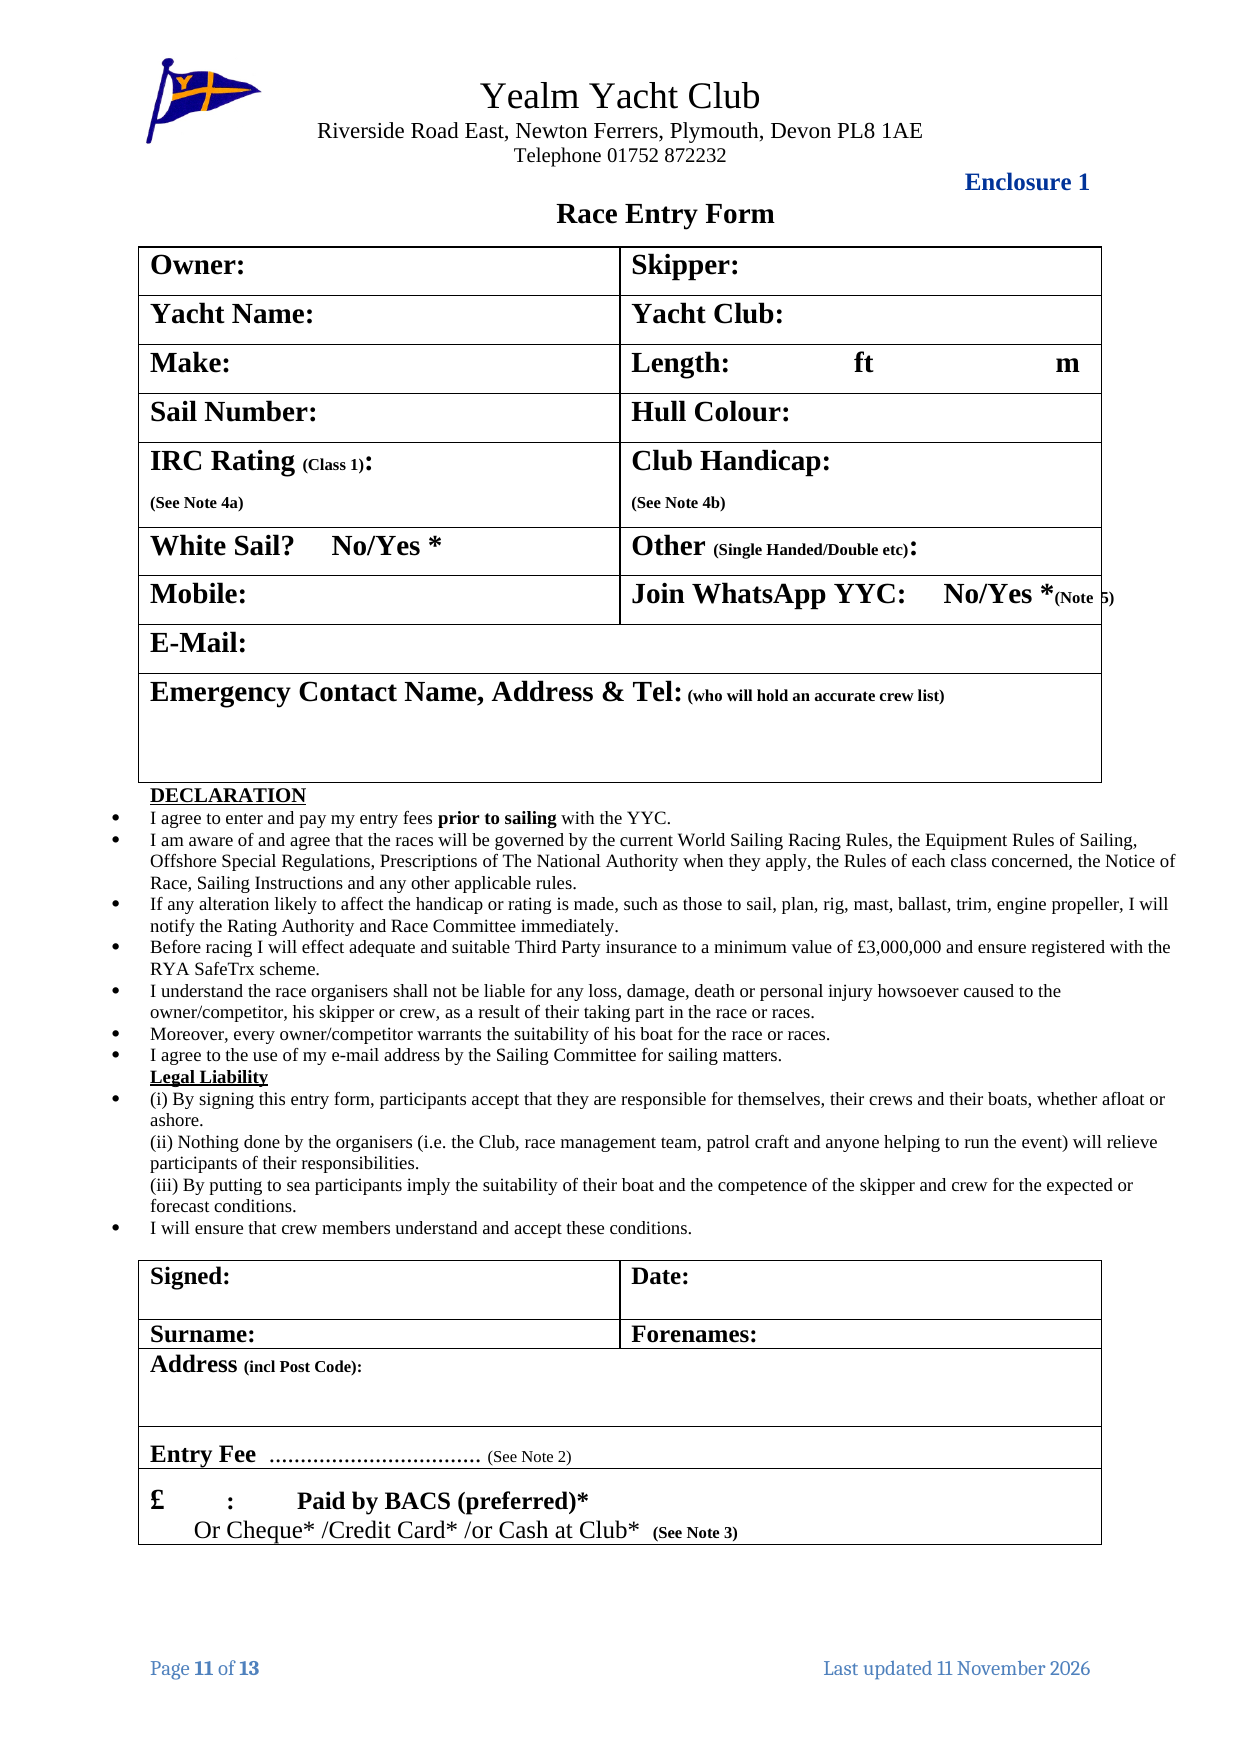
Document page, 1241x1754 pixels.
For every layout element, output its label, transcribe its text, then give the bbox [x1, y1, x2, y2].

title I am aware of and agree that the races will be governed by the current World Sailing Racing Rules, the Equipment Rules of Sailing, Offshore Special Regulations, Prescriptions of The National Authority when they apply, the Rules of each class concerned, the Notice of Race, Sailing Instructions and any other applicable rules. [112, 829, 1181, 893]
title Before racing I will effect adequate and suitable Third Party insurance to a minimum value of £3,000,000 and ensure registered with the RYA SafeTrx scheme. [112, 936, 1181, 979]
table_cell Length: ft m [621, 345, 1101, 393]
title I agree to the use of my e-mail address by the Sailing Committee for sailing matters. [112, 1044, 1181, 1066]
table_cell Forenames: [621, 1320, 1101, 1348]
table_header Date: [621, 1261, 1101, 1318]
table_header Owner: [139, 248, 619, 295]
table_cell Other (Single Handed/Double etc): [621, 528, 1101, 575]
table_cell White Sail? No/Yes * [139, 528, 619, 575]
title (ii) Nothing done by the organisers (i.e. the Club, race management team, patrol craft and anyone helping to run the event) will relieve participants of their responsibilities. [150, 1131, 1181, 1174]
table_cell Emergency Contact Name, Address & Tel: (who will hold an accurate crew list) [139, 674, 1101, 782]
table_cell Yacht Club: [621, 296, 1101, 344]
table_cell Yacht Name: [139, 296, 619, 344]
title Race Entry Form [150, 196, 1181, 229]
table_header Signed: [139, 1261, 619, 1318]
title I agree to enter and pay my entry fees prior to sailing with the YYC. [112, 807, 1181, 829]
table_cell E-Mail: [139, 625, 1101, 673]
title (i) By signing this entry form, participants accept that they are responsible for themselves, their crews and their boats, whether afloat or ashore. [112, 1087, 1181, 1131]
title (iii) By putting to sea participants imply the suitability of their boat and the competence of the skipper and crew for the expected or forecast conditions. [150, 1174, 1181, 1217]
title I understand the race organisers shall not be liable for any loss, damage, death or personal injury howsoever caused to the owner/competitor, his skipper or crew, as a result of their taking part in the race or races. [112, 979, 1181, 1023]
title I will ensure that crew members understand and accept these conditions. [112, 1217, 1181, 1238]
text Enclosure 1 [150, 167, 1090, 196]
table_cell Club Handicap: (See Note 4b) [621, 443, 1101, 527]
title Legal Liability [150, 1066, 1181, 1087]
table_cell Mobile: [139, 576, 619, 624]
title Moreover, every owner/competitor warrants the suitability of his boat for the race or races. [112, 1023, 1181, 1044]
table_cell Hull Colour: [621, 394, 1101, 442]
table_header Skipper: [621, 248, 1101, 295]
title DECLARATION [150, 783, 1181, 807]
table_cell Sail Number: [139, 394, 619, 442]
table_cell £ : Paid by BACS (preferred)* Or Cheque* /Credit Card* /or Cash at Club* (See Note 3) [139, 1469, 1101, 1544]
table_cell Join WhatsApp YYC: No/Yes *(Note 5) [621, 576, 1101, 624]
table_cell Make: [139, 345, 619, 393]
table_cell Surname: [139, 1320, 619, 1348]
title If any alteration likely to affect the handicap or rating is made, such as those to sail, plan, rig, mast, ballast, trim, engine propeller, I will notify the Rating Authority and Race Committee immediately. [112, 893, 1181, 936]
picture [144, 56, 262, 145]
table_cell Entry Fee .................................. (See Note 2) [139, 1427, 1101, 1468]
table_cell Address (incl Post Code): [139, 1349, 1101, 1426]
table_cell IRC Rating (Class 1): (See Note 4a) [139, 443, 619, 527]
